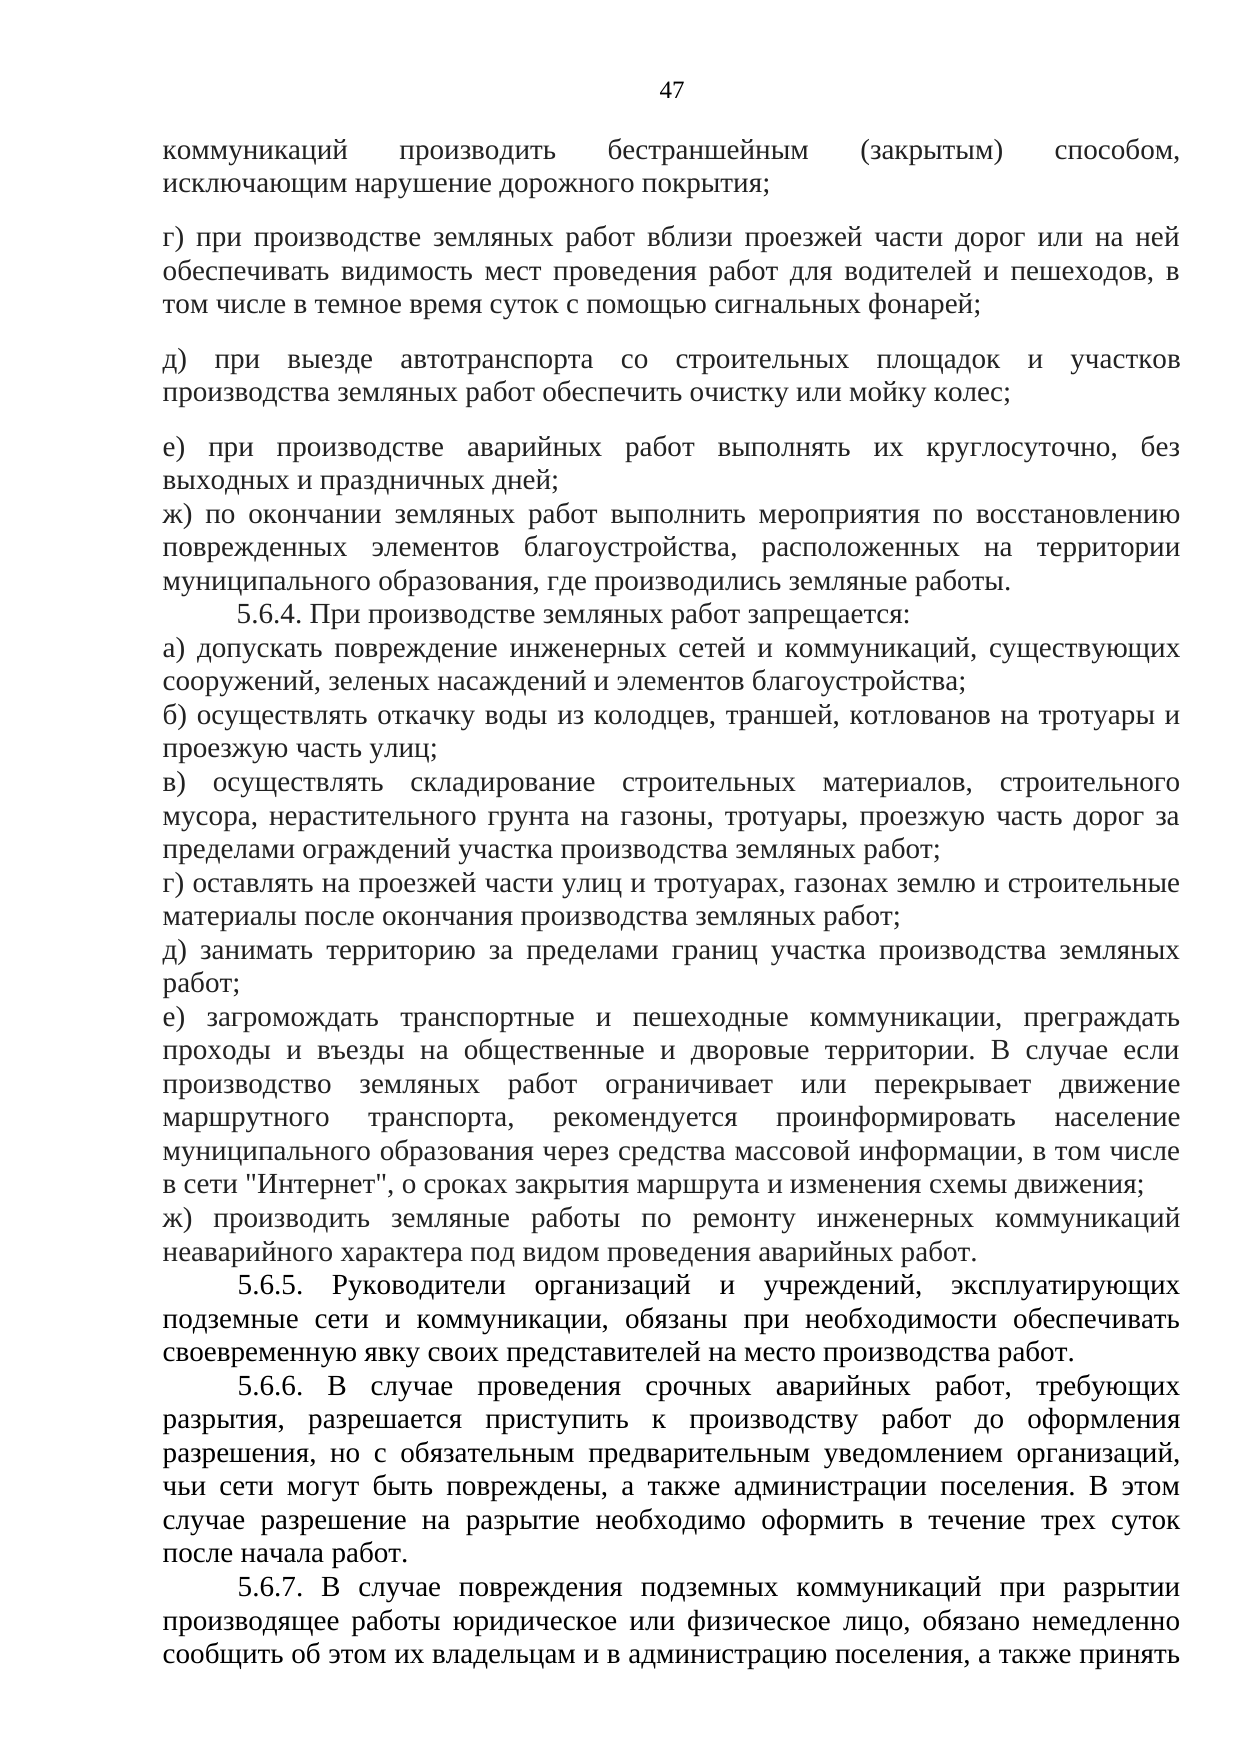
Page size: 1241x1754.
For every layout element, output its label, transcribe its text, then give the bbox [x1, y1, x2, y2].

text ж) по окончании земляных работ выполнить мероприятия по восстановлению поврежденных элементов благоустройства, расположенных на территории муниципального образования, где производились земляные работы. [162, 496, 1181, 596]
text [162, 132, 1181, 199]
text д) занимать территорию за пределами границ участка производства земляных работ; [162, 932, 1181, 999]
text е) при производстве аварийных работ выполнять их круглосуточно, без выходных и праздничных дней; [162, 429, 1181, 496]
text 5.6.4. При производстве земляных работ запрещается: [162, 596, 1181, 630]
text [162, 1569, 1181, 1670]
text а) допускать повреждение инженерных сетей и коммуникаций, существующих сооружений, зеленых насаждений и элементов благоустройства; [162, 630, 1181, 697]
text 5.6.6. В случае проведения срочных аварийных работ, требующих разрытия, разрешается приступить к производству работ до оформления разрешения, но с обязательным предварительным уведомлением организаций, чьи сети могут быть повреждены, а также администрации поселения. В этом случае разрешение на разрытие необходимо оформить в течение трех суток после начала работ. [162, 1368, 1181, 1569]
text г) оставлять на проезжей части улиц и тротуарах, газонах землю и строительные материалы после окончания производства земляных работ; [162, 865, 1181, 932]
text г) при производстве земляных работ вблизи проезжей части дорог или на ней обеспечивать видимость мест проведения работ для водителей и пешеходов, в том числе в темное время суток с помощью сигнальных фонарей; [162, 219, 1181, 320]
text 5.6.5. Руководители организаций и учреждений, эксплуатирующих подземные сети и коммуникации, обязаны при необходимости обеспечивать своевременную явку своих представителей на место производства работ. [162, 1267, 1181, 1368]
text в) осуществлять складирование строительных материалов, строительного мусора, нерастительного грунта на газоны, тротуары, проезжую часть дорог за пределами ограждений участка производства земляных работ; [162, 764, 1181, 865]
text б) осуществлять откачку воды из колодцев, траншей, котлованов на тротуары и проезжую часть улиц; [162, 697, 1181, 764]
text е) загромождать транспортные и пешеходные коммуникации, преграждать проходы и въезды на общественные и дворовые территории. В случае если производство земляных работ ограничивает или перекрывает движение маршрутного транспорта, рекомендуется проинформировать население муниципального образования через средства массовой информации, в том числе в сети "Интернет", о сроках закрытия маршрута и изменения схемы движения; [162, 999, 1181, 1200]
text ж) производить земляные работы по ремонту инженерных коммуникаций неаварийного характера под видом проведения аварийных работ. [162, 1200, 1181, 1267]
text д) при выезде автотранспорта со строительных площадок и участков производства земляных работ обеспечить очистку или мойку колес; [162, 341, 1181, 408]
